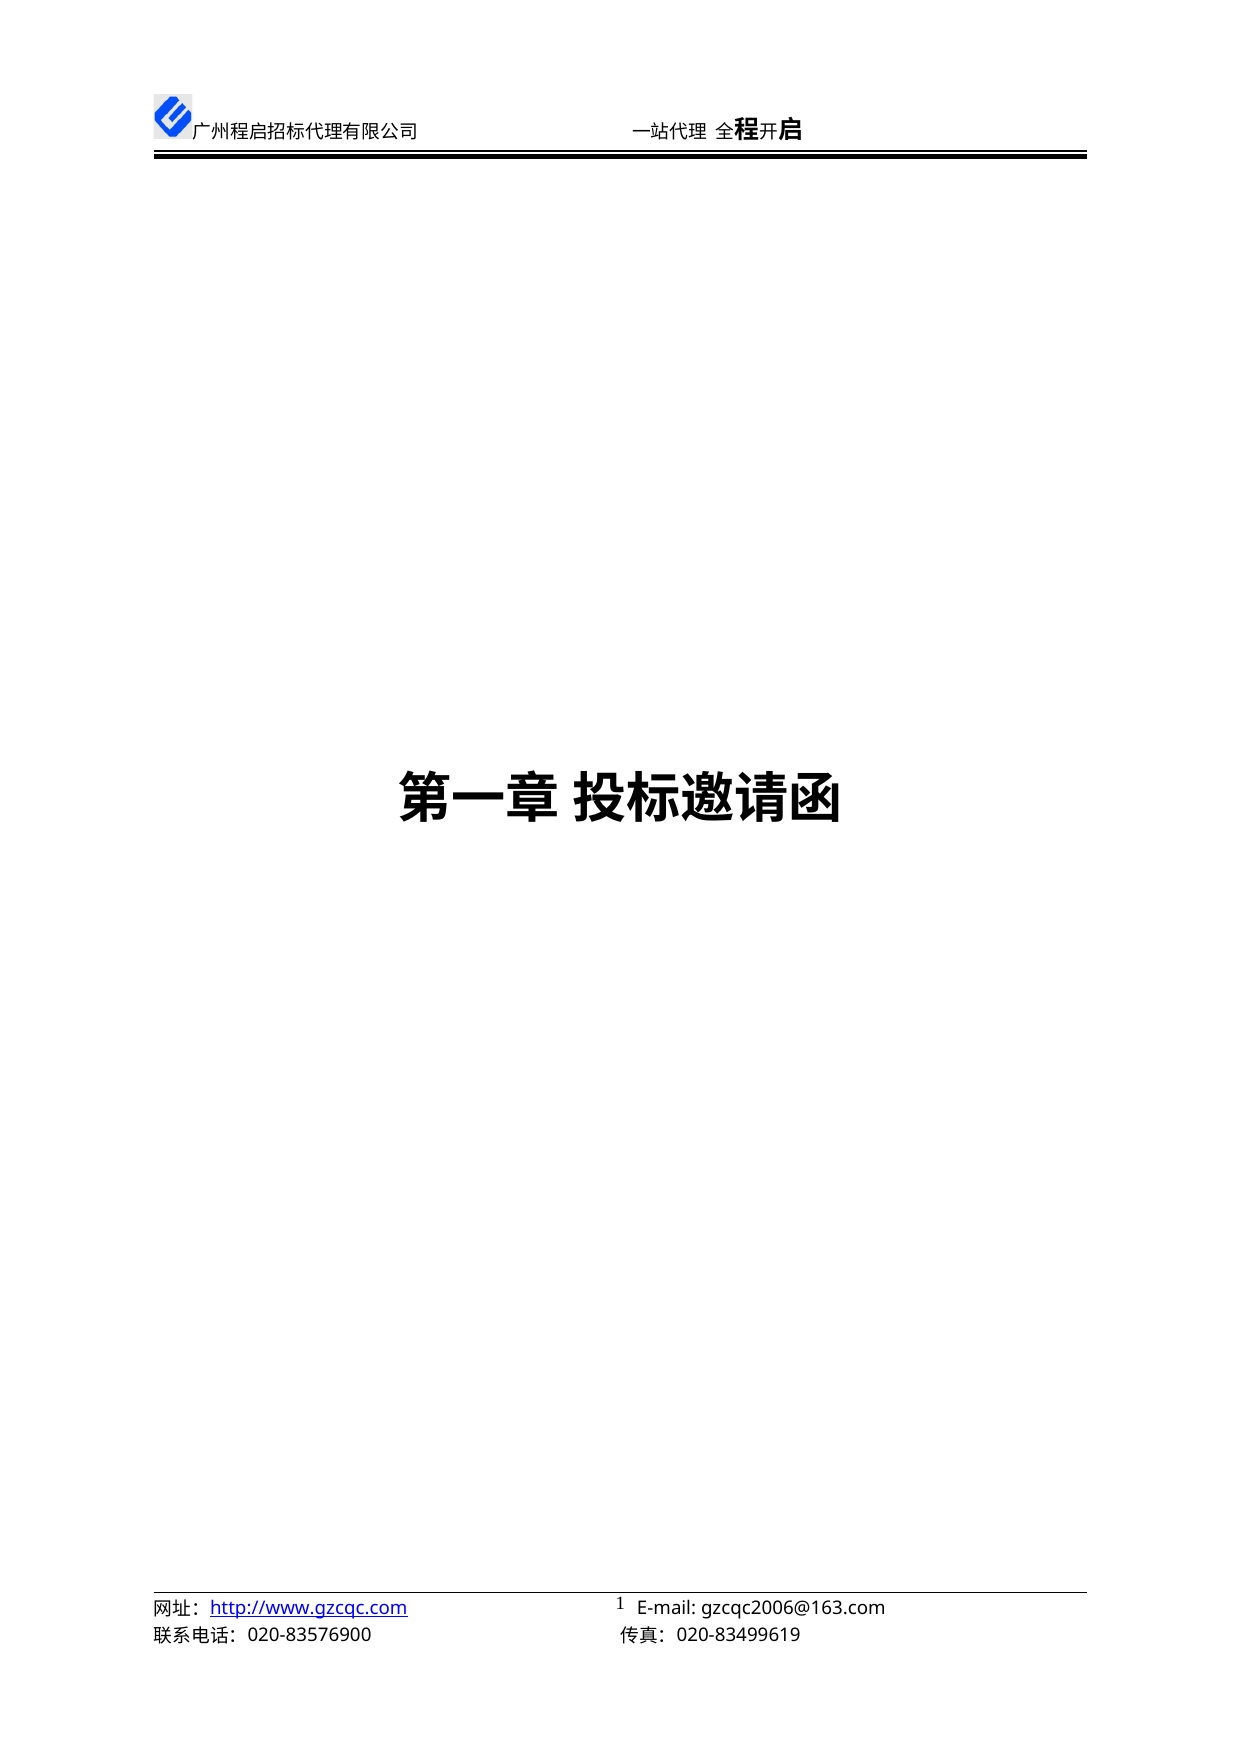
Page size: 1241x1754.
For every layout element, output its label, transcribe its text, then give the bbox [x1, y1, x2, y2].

picture [153, 94, 193, 139]
text 第一章 投标邀请函 [153, 755, 1087, 833]
